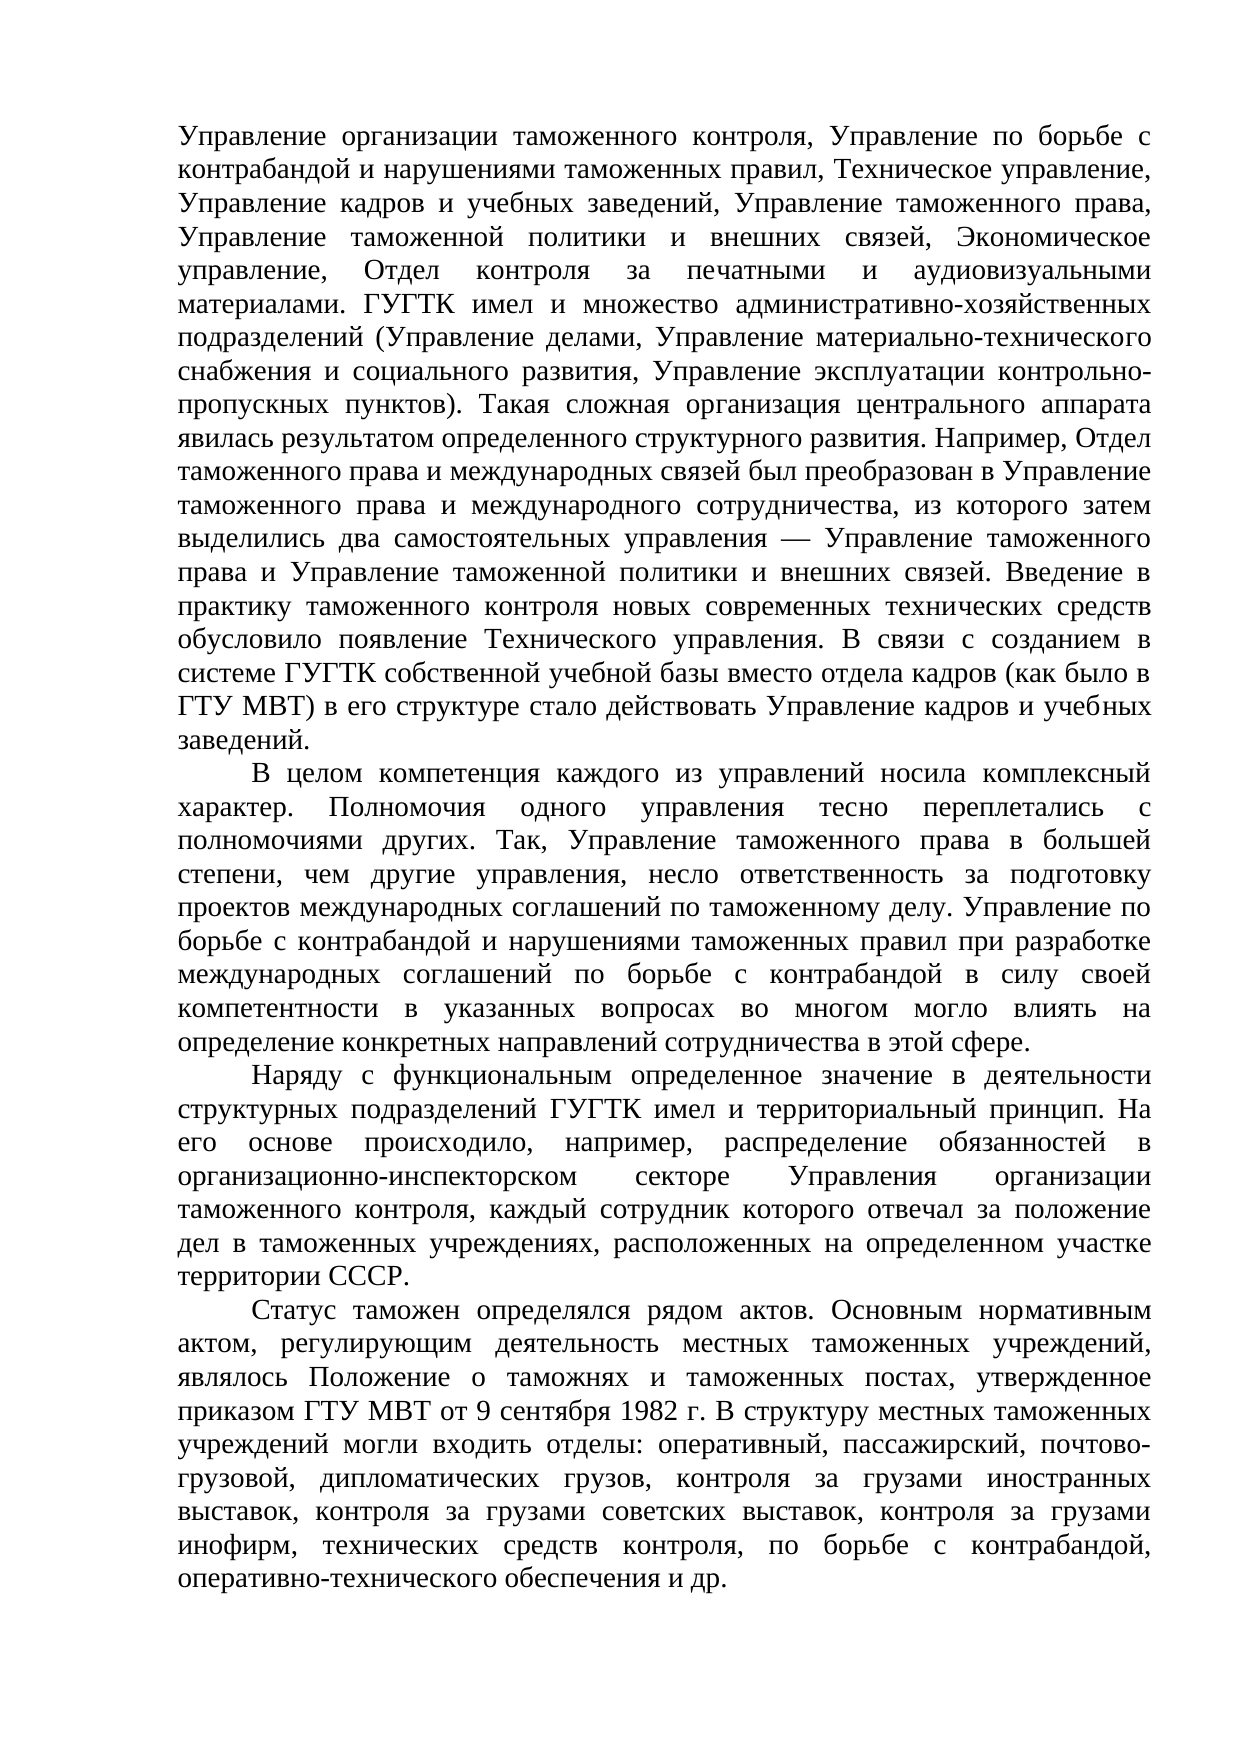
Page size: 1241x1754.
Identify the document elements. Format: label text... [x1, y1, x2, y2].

text Наряду с функциональным определенное значение в деятельности структурных подразделений ГУГТК имел и территориальный принцип. На его основе происходило, например, распределение обязанностей в организационно-инспекторском секторе Управления организации таможенного контроля, каждый сотрудник которого отвечал за положение дел в таможенных учреждениях, расположенных на определенном участке территории СССР. [177, 1057, 1152, 1292]
text Статус таможен определялся рядом актов. Основным нормативным актом, регулирующим деятельность местных таможенных учреждений, являлось Положение о таможнях и таможенных постах, утвержденное приказом ГТУ МВТ от 9 сентября . В структуру местных таможенных учреждений могли входить отделы: оперативный, пассажирский, почтово-грузовой, дипломатических грузов, контроля за грузами иностранных выставок, контроля за грузами советских выставок, контроля за грузами инофирм, технических средств контроля, по борьбе с контрабандой, оперативно-технического обеспечения и др. [177, 1292, 1152, 1594]
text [177, 118, 1152, 755]
text В целом компетенция каждого из управлений носила комплексный характер. Полномочия одного управления тесно переплетались с полномочиями других. Так, Управление таможенного права в большей степени, чем другие управления, несло ответственность за подготовку проектов международных соглашений по таможенному делу. Управление по борьбе с контрабандой и нарушениями таможенных правил при разработке международных соглашений по борьбе с контрабандой в силу своей компетентности в указанных вопросах во многом могло влиять на определение конкретных направлений сотрудничества в этой сфере. [177, 755, 1152, 1057]
